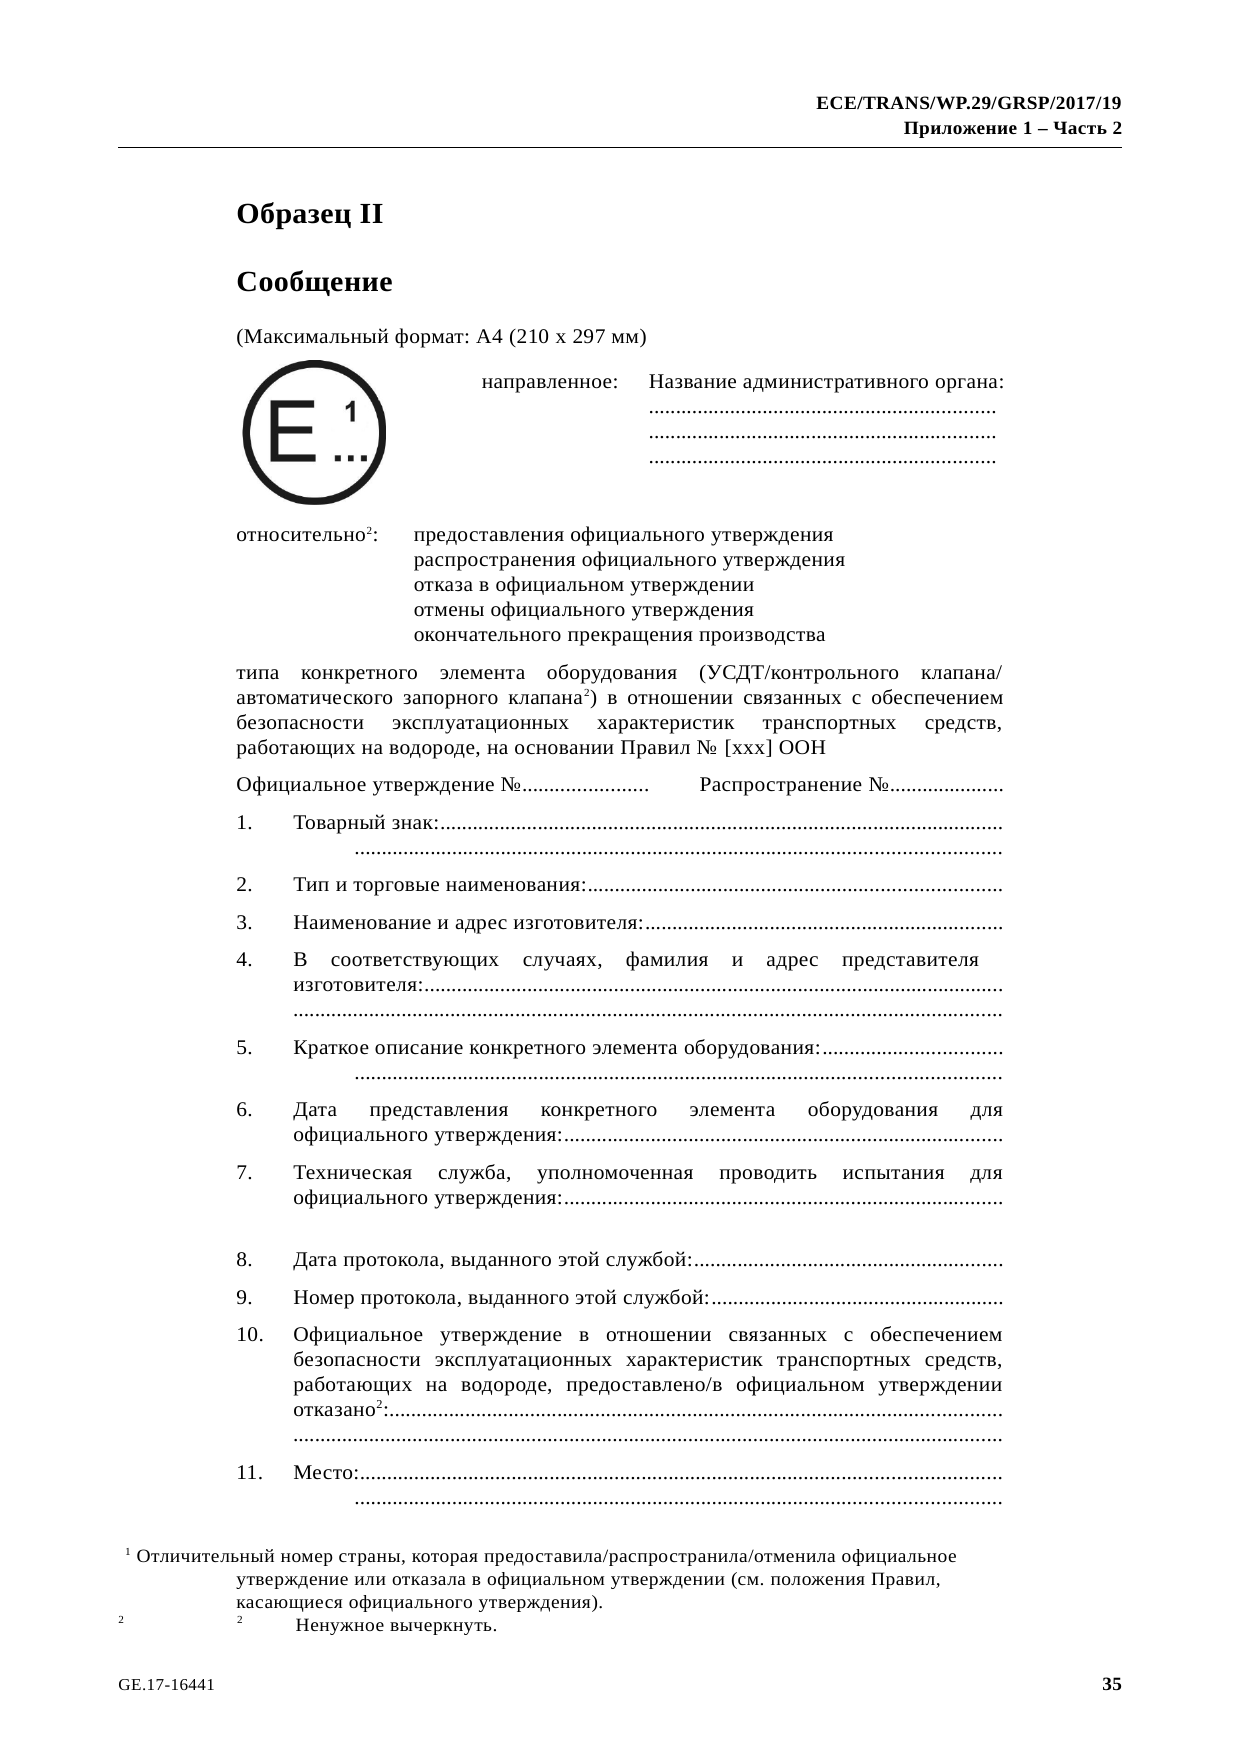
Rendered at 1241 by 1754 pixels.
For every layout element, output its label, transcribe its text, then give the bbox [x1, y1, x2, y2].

text 10. Официальное утверждение в отношении связанных с обеспечением безопасности эксплуатационных характеристик транспортных средств, работающих на водороде, предоставлено/в официальном утверждении отказано2: [236, 1321, 1004, 1446]
text 9. Номер протокола, выданного этой службой: [236, 1284, 1004, 1309]
text Сообщение [118, 267, 1004, 298]
text 3. Наименование и адрес изготовителя: [236, 909, 1004, 934]
text Официальное утверждение № Распространение № [236, 771, 1004, 796]
text 6. Дата представления конкретного элемента оборудования для официального утверждения: [236, 1096, 1004, 1146]
text относительно2: предоставления официального утверждения распространения официального утверждения отказа в официальном утверждении отмены официального утверждения окончательного прекращения производства [236, 521, 1004, 646]
text (Максимальный формат: А4 (210 х 297 мм) [236, 323, 1004, 348]
text 5. Краткое описание конкретного элемента оборудования: [236, 1034, 1004, 1084]
text 8. Дата протокола, выданного этой службой: [236, 1246, 1004, 1271]
text 11. Место: [236, 1459, 1004, 1509]
text типа конкретного элемента оборудования (УСДТ/контрольного клапана/ автоматического запорного клапана2) в отношении связанных с обеспечением безопасности эксплуатационных характеристик транспортных средств, работающих на водороде, на основании Правил № [xxx] ООН [236, 659, 1004, 759]
text 7. Техническая служба, уполномоченная проводить испытания для официального утверждения: [236, 1159, 1004, 1234]
text 1. Товарный знак: [236, 809, 1004, 859]
text 4. В соответствующих случаях, фамилия и адрес представителя изготовителя: [236, 946, 1004, 1021]
picture [242, 360, 386, 505]
text Образец II [118, 198, 1004, 229]
text 2. Тип и торговые наименования: [236, 871, 1004, 896]
